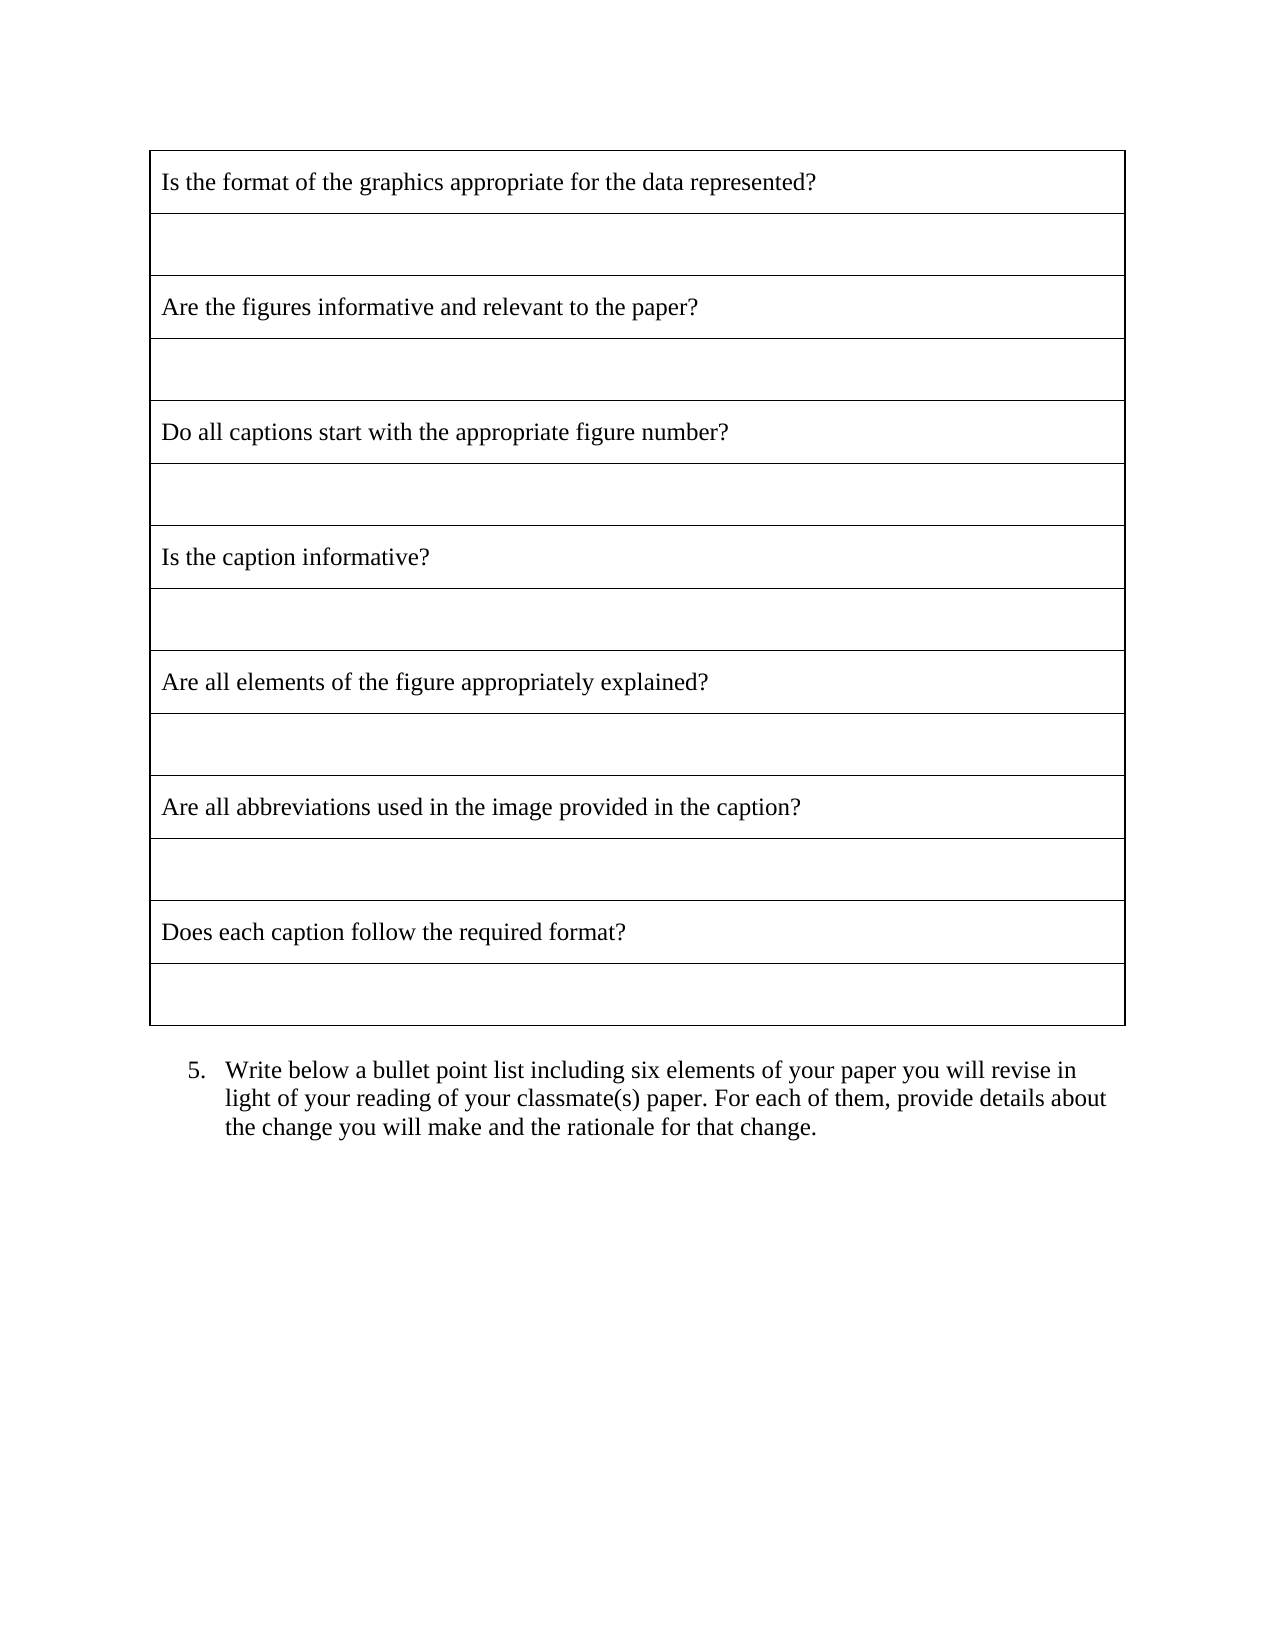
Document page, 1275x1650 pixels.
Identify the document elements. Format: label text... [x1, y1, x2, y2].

table_cell [151, 589, 1124, 650]
table_cell [151, 214, 1124, 275]
table_cell Are all abbreviations used in the image provided in the caption? [151, 776, 1124, 837]
list Write below a bullet point list including six elements of your paper you will revise in light of your reading of your classmate(s) paper. For each of them, provide details about the change you will make and the rationale for that change. [187, 1055, 1125, 1141]
table_cell Does each caption follow the required format? [151, 901, 1124, 962]
table_cell Is the format of the graphics appropriate for the data represented? [151, 151, 1124, 212]
table_cell Is the caption informative? [151, 526, 1124, 587]
table_cell Do all captions start with the appropriate figure number? [151, 401, 1124, 462]
table_cell Are the figures informative and relevant to the paper? [151, 276, 1124, 337]
table_cell [151, 714, 1124, 775]
table_cell [151, 339, 1124, 400]
table_cell [151, 839, 1124, 900]
table_cell Are all elements of the figure appropriately explained? [151, 651, 1124, 712]
table_cell [151, 464, 1124, 525]
table_cell [151, 964, 1124, 1025]
